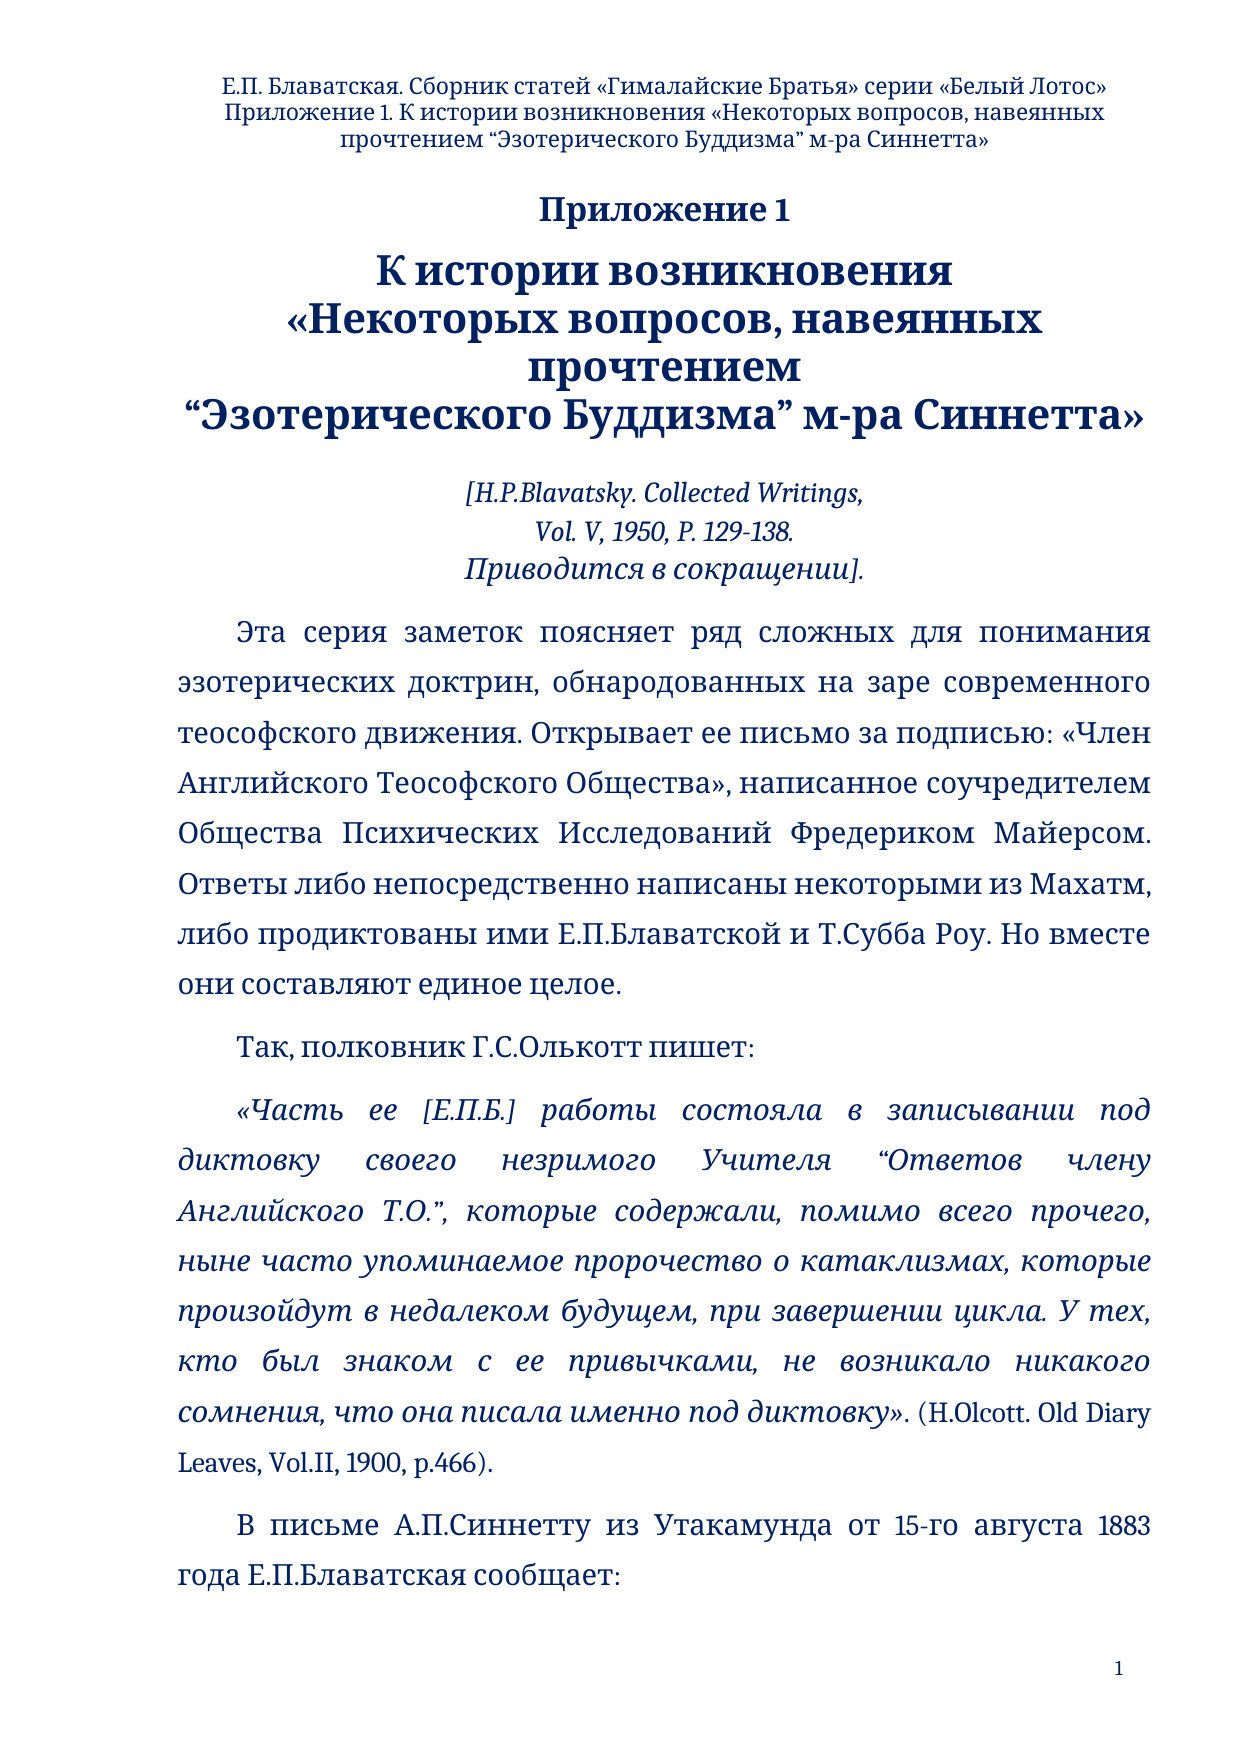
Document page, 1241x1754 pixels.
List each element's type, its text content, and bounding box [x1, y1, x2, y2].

text В письме А.П.Синнетту из Утакамунда от 15-го августа 1883 года Е.П.Блаватская сообщает: [177, 1509, 1152, 1593]
subtitle «Некоторых вопросов, навеянных прочтением [177, 296, 1152, 392]
text [H.P.Blavatsky. Collected Writings, [177, 476, 1152, 510]
subtitle “Эзотерического Буддизма” м-ра Синнетта» [177, 392, 1152, 440]
text Так, полковник Г.С.Олькотт пишет: [177, 1031, 1152, 1065]
text Эта серия заметок поясняет ряд сложных для понимания эзотерических доктрин, обнародованных на заре современного теософского движения. Открывает ее письмо за подписью: «Член Английского Теософского Общества», написанное соучредителем Общества Психических Исследований Фредериком Майерсом. Ответы либо непосредственно написаны некоторыми из Махатм, либо продиктованы ими Е.П.Блаватской и Т.Субба Роу. Но вместе они составляют единое целое. [177, 616, 1152, 1002]
text Vol. V, 1950, P. 129-138. [177, 515, 1152, 548]
text Приводится в сокращении]. [177, 553, 1152, 587]
subtitle Приложение 1 [252, 192, 1077, 230]
subtitle К истории возникновения [177, 248, 1152, 296]
text «Часть ее [Е.П.Б.] работы состояла в записывании под диктовку своего незримого Учителя “Ответов члену Английского Т.О.”, которые содержали, помимо всего прочего, ныне часто упоминаемое пророчество о катаклизмах, которые произойдут в недалеком будущем, при завершении цикла. У тех, кто был знаком с ее привычками, не возникало никакого сомнения, что она писала именно под диктовку». (H.Olcott. Old Diary Leaves, Vol.II, 1900, p.466). [177, 1094, 1152, 1480]
